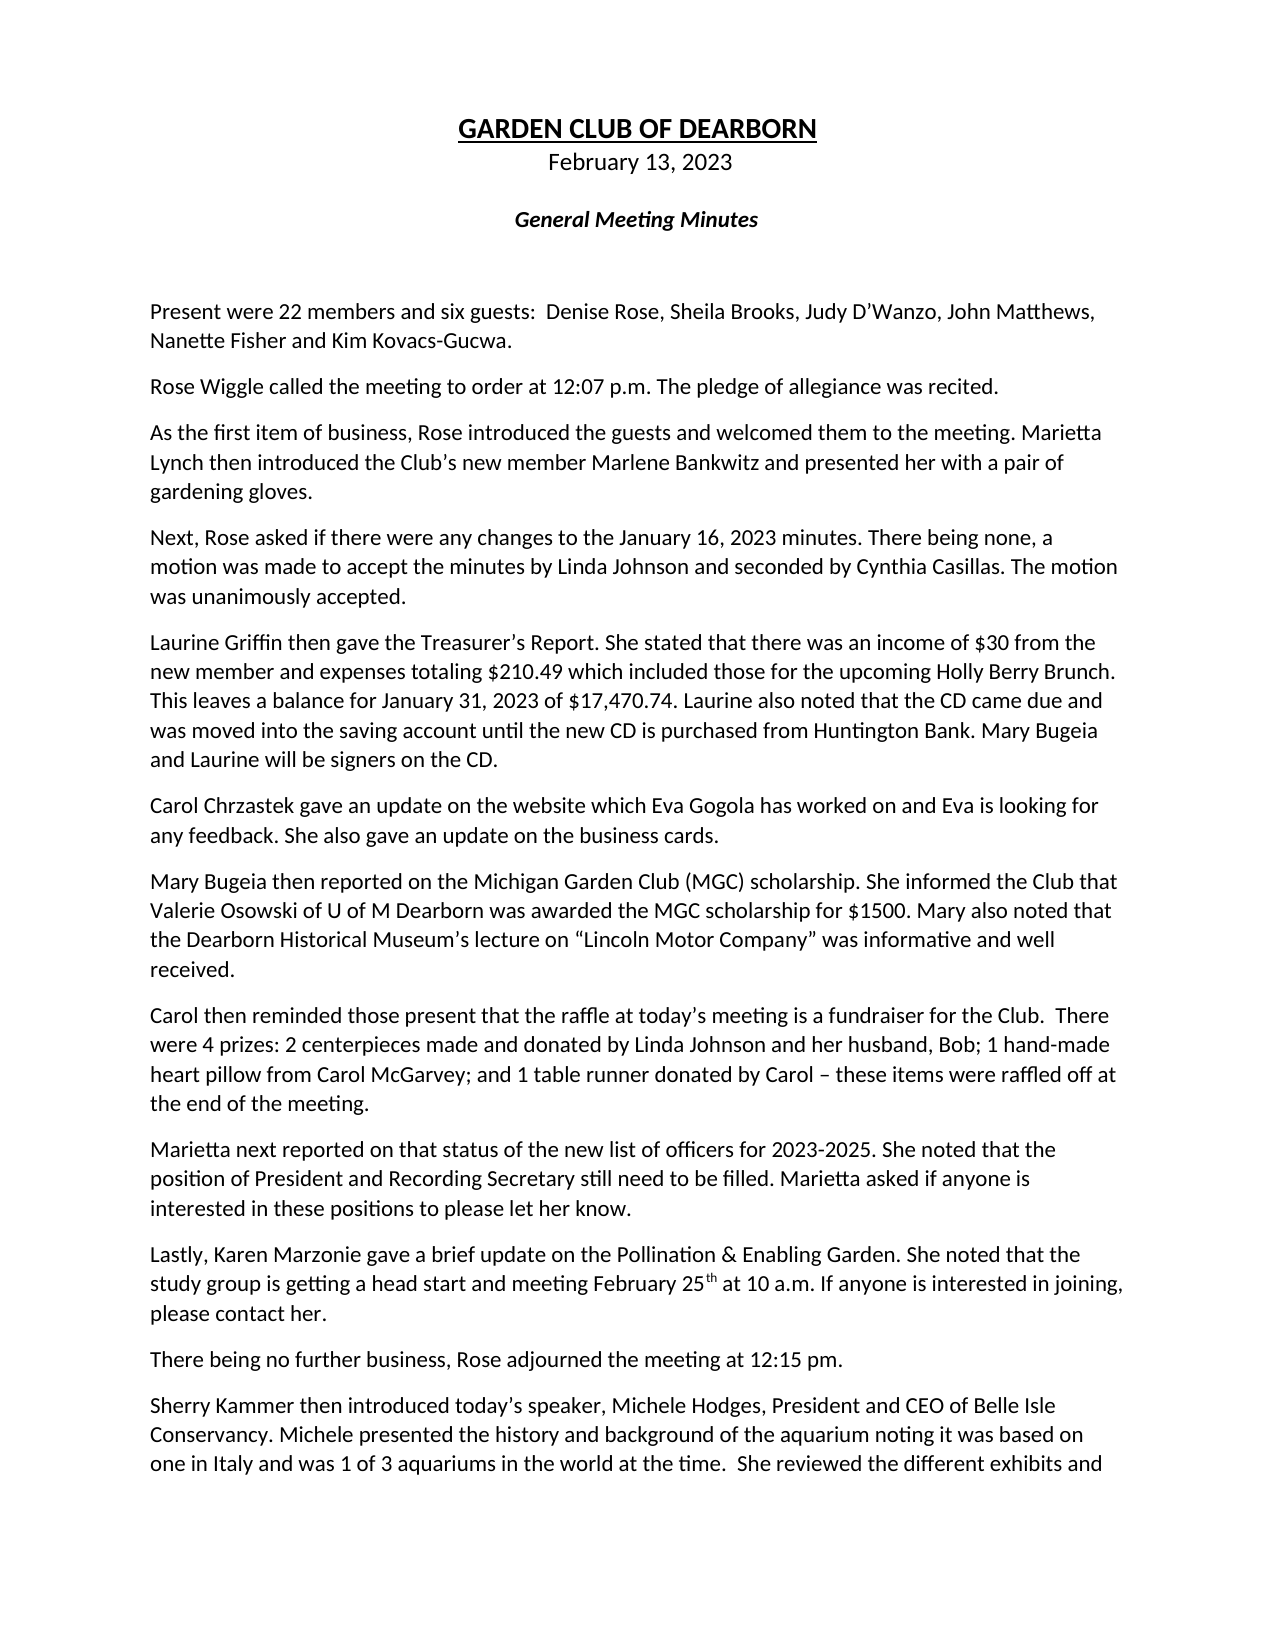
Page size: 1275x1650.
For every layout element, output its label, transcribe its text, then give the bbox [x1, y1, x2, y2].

text General Meeting Minutes [150, 205, 1125, 233]
text Mary Bugeia then reported on the Michigan Garden Club (MGC) scholarship. She informed the Club that Valerie Osowski of U of M Dearborn was awarded the MGC scholarship for $1500. Mary also noted that the Dearborn Historical Museum’s lecture on “Lincoln Motor Company” was informative and well received. [150, 867, 1125, 983]
text Next, Rose asked if there were any changes to the January 16, 2023 minutes. There being none, a motion was made to accept the minutes by Linda Johnson and seconded by Cynthia Casillas. The motion was unanimously accepted. [150, 523, 1125, 610]
text February 13, 2023 [150, 146, 1125, 177]
text Sherry Kammer then introduced today’s speaker, Michele Hodges, President and CEO of Belle Isle Conservancy. Michele presented the history and background of the aquarium noting it was based on one in Italy and was 1 of 3 aquariums in the world at the time. She reviewed the different exhibits and [150, 1391, 1125, 1478]
text Lastly, Karen Marzonie gave a brief update on the Pollination & Enabling Garden. She noted that the study group is getting a head start and meeting February 25th at 10 a.m. If anyone is interested in joining, please contact her. [150, 1240, 1125, 1327]
text There being no further business, Rose adjourned the meeting at 12:15 pm. [150, 1345, 1125, 1373]
text Carol Chrzastek gave an update on the website which Eva Gogola has worked on and Eva is looking for any feedback. She also gave an update on the business cards. [150, 791, 1125, 849]
text As the first item of business, Rose introduced the guests and welcomed them to the meeting. Marietta Lynch then introduced the Club’s new member Marlene Bankwitz and presented her with a pair of gardening gloves. [150, 418, 1125, 505]
text Carol then reminded those present that the raffle at today’s meeting is a fundraiser for the Club. There were 4 prizes: 2 centerpieces made and donated by Linda Johnson and her husband, Bob; 1 hand-made heart pillow from Carol McGarvey; and 1 table runner donated by Carol – these items were raffled off at the end of the meeting. [150, 1001, 1125, 1117]
text Laurine Griffin then gave the Treasurer’s Report. She stated that there was an income of $30 from the new member and expenses totaling $210.49 which included those for the upcoming Holly Berry Brunch. This leaves a balance for January 31, 2023 of $17,470.74. Laurine also noted that the CD came due and was moved into the saving account until the new CD is purchased from Huntington Bank. Mary Bugeia and Laurine will be signers on the CD. [150, 628, 1125, 773]
text Rose Wiggle called the meeting to order at 12:07 p.m. The pledge of allegiance was recited. [150, 372, 1125, 400]
text GARDEN CLUB OF DEARBORN [150, 111, 1125, 146]
text Marietta next reported on that status of the new list of officers for 2023-2025. She noted that the position of President and Recording Secretary still need to be filled. Marietta asked if anyone is interested in these positions to please let her know. [150, 1135, 1125, 1222]
text Present were 22 members and six guests: Denise Rose, Sheila Brooks, Judy D’Wanzo, John Matthews, Nanette Fisher and Kim Kovacs-Gucwa. [150, 297, 1125, 354]
